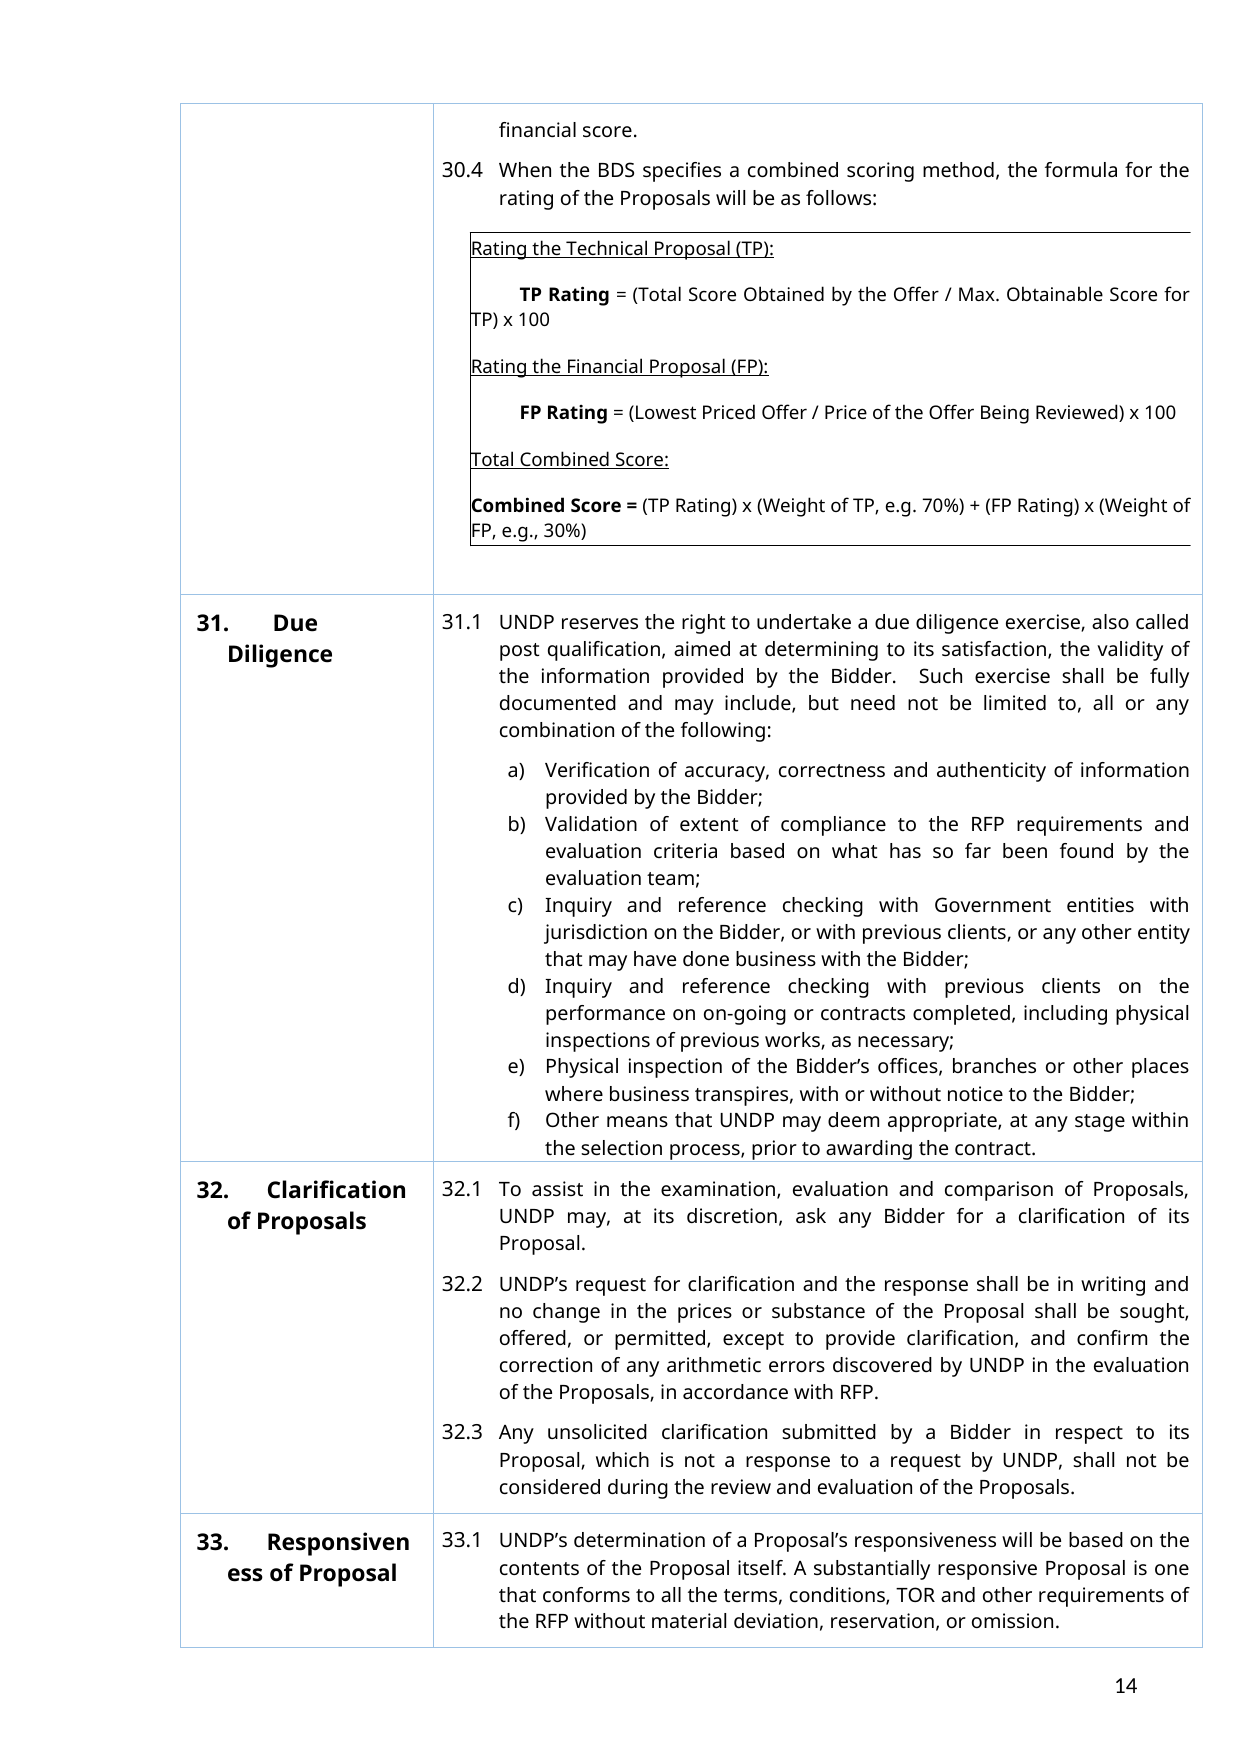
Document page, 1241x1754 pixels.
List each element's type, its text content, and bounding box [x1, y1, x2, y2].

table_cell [434, 104, 1202, 594]
table_cell Clarification of Proposals [181, 1162, 433, 1512]
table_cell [434, 1514, 1202, 1647]
table_cell Due Diligence [181, 595, 433, 1161]
table_cell To assist in the examination, evaluation and comparison of Proposals, UNDP may, at its discretion, ask any Bidder for a clarification of its Proposal. UNDP’s request for clarification and the response shall be in writing and no change in the prices or substance of the Proposal shall be sought, offered, or permitted, except to provide clarification, and confirm the correction of any arithmetic errors discovered by UNDP in the evaluation of the Proposals, in accordance with RFP. Any unsolicited clarification submitted by a Bidder in respect to its Proposal, which is not a response to a request by UNDP, shall not be considered during the review and evaluation of the Proposals. [434, 1162, 1202, 1512]
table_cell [181, 104, 433, 594]
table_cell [181, 1514, 433, 1647]
table_cell UNDP reserves the right to undertake a due diligence exercise, also called post qualification, aimed at determining to its satisfaction, the validity of the information provided by the Bidder. Such exercise shall be fully documented and may include, but need not be limited to, all or any combination of the following: Verification of accuracy, correctness and authenticity of information provided by the Bidder; Validation of extent of compliance to the RFP requirements and evaluation criteria based on what has so far been found by the evaluation team; Inquiry and reference checking with Government entities with jurisdiction on the Bidder, or with previous clients, or any other entity that may have done business with the Bidder; Inquiry and reference checking with previous clients on the performance on on-going or contracts completed, including physical inspections of previous works, as necessary; Physical inspection of the Bidder’s offices, branches or other places where business transpires, with or without notice to the Bidder; Other means that UNDP may deem appropriate, at any stage within the selection process, prior to awarding the contract. [434, 595, 1202, 1161]
